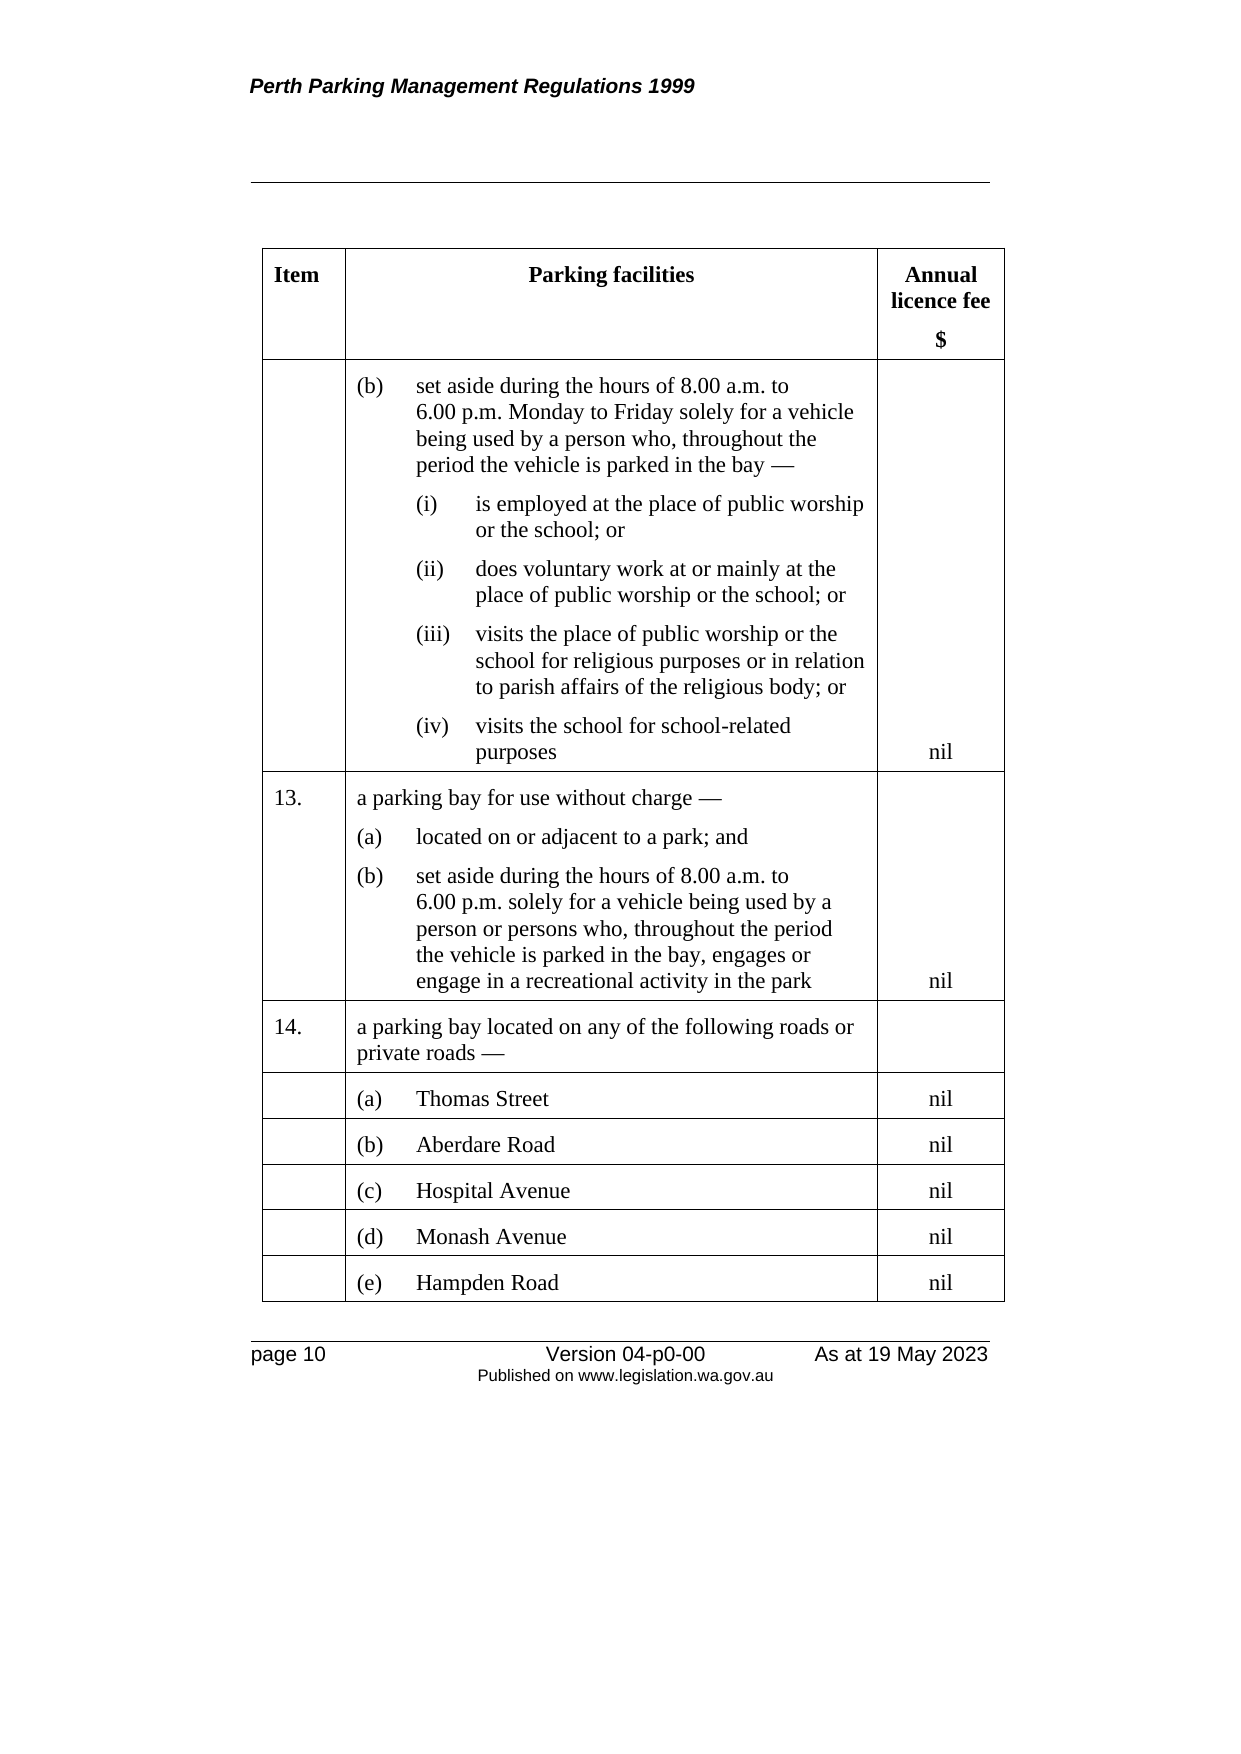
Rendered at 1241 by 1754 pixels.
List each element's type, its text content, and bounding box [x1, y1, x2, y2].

table_cell (e) Hampden Road [346, 1256, 877, 1301]
table_header Parking facilities [346, 249, 877, 358]
table_cell nil [878, 1073, 1004, 1118]
table_cell 14. [263, 1001, 345, 1072]
table_header Item [263, 249, 345, 358]
table_cell [263, 1073, 345, 1118]
table_cell [263, 1165, 345, 1209]
table_cell [263, 1210, 345, 1255]
table_header Annual licence fee $ [878, 249, 1004, 358]
table_cell [263, 360, 345, 771]
table_cell nil [878, 1119, 1004, 1163]
table_cell (b) set aside during the hours of 8.00 a.m. to 6.00 p.m. Monday to Friday solely for a vehicle being used by a person who, throughout the period the vehicle is parked in the bay — (i) is employed at the place of public worship or the school; or (ii) does voluntary work at or mainly at the place of public worship or the school; or (iii) visits the place of public worship or the school for religious purposes or in relation to parish affairs of the religious body; or (iv) visits the school for school-related purposes [346, 360, 877, 771]
table_cell a parking bay located on any of the following roads or private roads — [346, 1001, 877, 1072]
table_cell nil [878, 1165, 1004, 1209]
table_cell 13. [263, 772, 345, 999]
table_cell nil [878, 772, 1004, 999]
table_cell [263, 1119, 345, 1163]
table_cell nil [878, 1256, 1004, 1301]
table_cell (b) Aberdare Road [346, 1119, 877, 1163]
table_cell [263, 1256, 345, 1301]
table_cell nil [878, 360, 1004, 771]
table_cell (c) Hospital Avenue [346, 1165, 877, 1209]
table_cell a parking bay for use without charge — (a) located on or adjacent to a park; and (b) set aside during the hours of 8.00 a.m. to 6.00 p.m. solely for a vehicle being used by a person or persons who, throughout the period the vehicle is parked in the bay, engages or engage in a recreational activity in the park [346, 772, 877, 999]
table_cell [878, 1001, 1004, 1072]
table_cell (a) Thomas Street [346, 1073, 877, 1118]
table_cell nil [878, 1210, 1004, 1255]
table_cell (d) Monash Avenue [346, 1210, 877, 1255]
